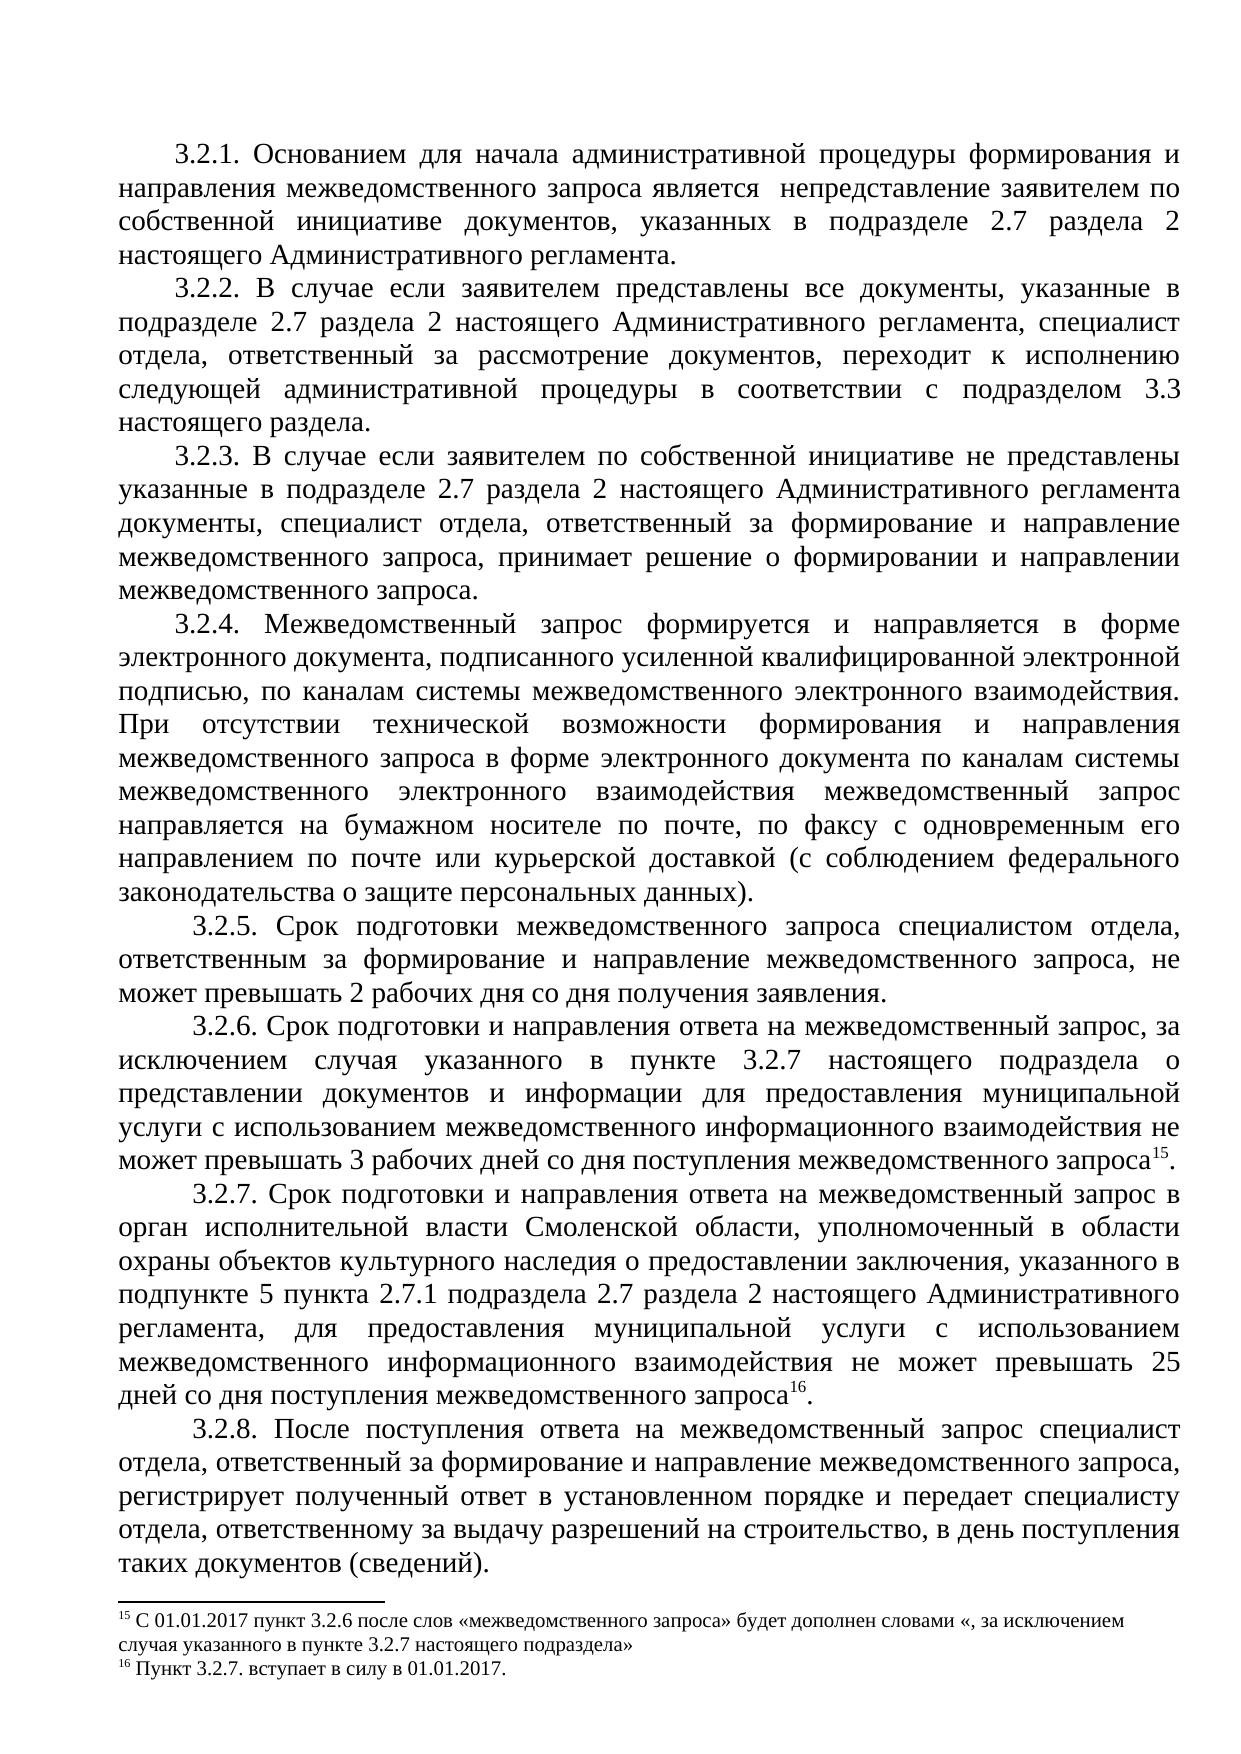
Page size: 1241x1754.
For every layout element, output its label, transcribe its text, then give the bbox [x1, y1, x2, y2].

text 3.2.6. Срок подготовки и направления ответа на межведомственный запрос, за исключением случая указанного в пункте 3.2.7 настоящего подраздела о представлении документов и информации для предоставления муниципальной услуги с использованием межведомственного информационного взаимодействия не может превышать 3 рабочих дней со дня поступления межведомственного запроса. [118, 1008, 1181, 1176]
text 3.2.4. Межведомственный запрос формируется и направляется в форме электронного документа, подписанного усиленной квалифицированной электронной подписью, по каналам системы межведомственного электронного взаимодействия. При отсутствии технической возможности формирования и направления межведомственного запроса в форме электронного документа по каналам системы межведомственного электронного взаимодействия межведомственный запрос направляется на бумажном носителе по почте, по факсу с одновременным его направлением по почте или курьерской доставкой (с соблюдением федерального законодательства о защите персональных данных). [118, 606, 1181, 908]
text 3.2.3. В случае если заявителем по собственной инициативе не представлены указанные в подразделе 2.7 раздела 2 настоящего Административного регламента документы, специалист отдела, ответственный за формирование и направление межведомственного запроса, принимает решение о формировании и направлении межведомственного запроса. [118, 438, 1181, 606]
text 3.2.1. Основанием для начала административной процедуры формирования и направления межведомственного запроса является непредставление заявителем по собственной инициативе документов, указанных в подразделе 2.7 раздела 2 настоящего Административного регламента. [118, 136, 1181, 270]
text 3.2.2. В случае если заявителем представлены все документы, указанные в подразделе 2.7 раздела 2 настоящего Административного регламента, специалист отдела, ответственный за рассмотрение документов, переходит к исполнению следующей административной процедуры в соответствии с подразделом 3.3 настоящего раздела. [118, 270, 1181, 438]
text 3.2.5. Срок подготовки межведомственного запроса специалистом отдела, ответственным за формирование и направление межведомственного запроса, не может превышать 2 рабочих дня со дня получения заявления. [118, 908, 1181, 1008]
text 3.2.8. После поступления ответа на межведомственный запрос специалист отдела, ответственный за формирование и направление межведомственного запроса, регистрирует полученный ответ в установленном порядке и передает специалисту отдела, ответственному за выдачу разрешений на строительство, в день поступления таких документов (сведений). [118, 1411, 1181, 1578]
text 3.2.7. Срок подготовки и направления ответа на межведомственный запрос в орган исполнительной власти Смоленской области, уполномоченный в области охраны объектов культурного наследия о предоставлении заключения, указанного в подпункте 5 пункта 2.7.1 подраздела 2.7 раздела 2 настоящего Административного регламента, для предоставления муниципальной услуги с использованием межведомственного информационного взаимодействия не может превышать 25 дней со дня поступления межведомственного запроса. [118, 1176, 1181, 1411]
